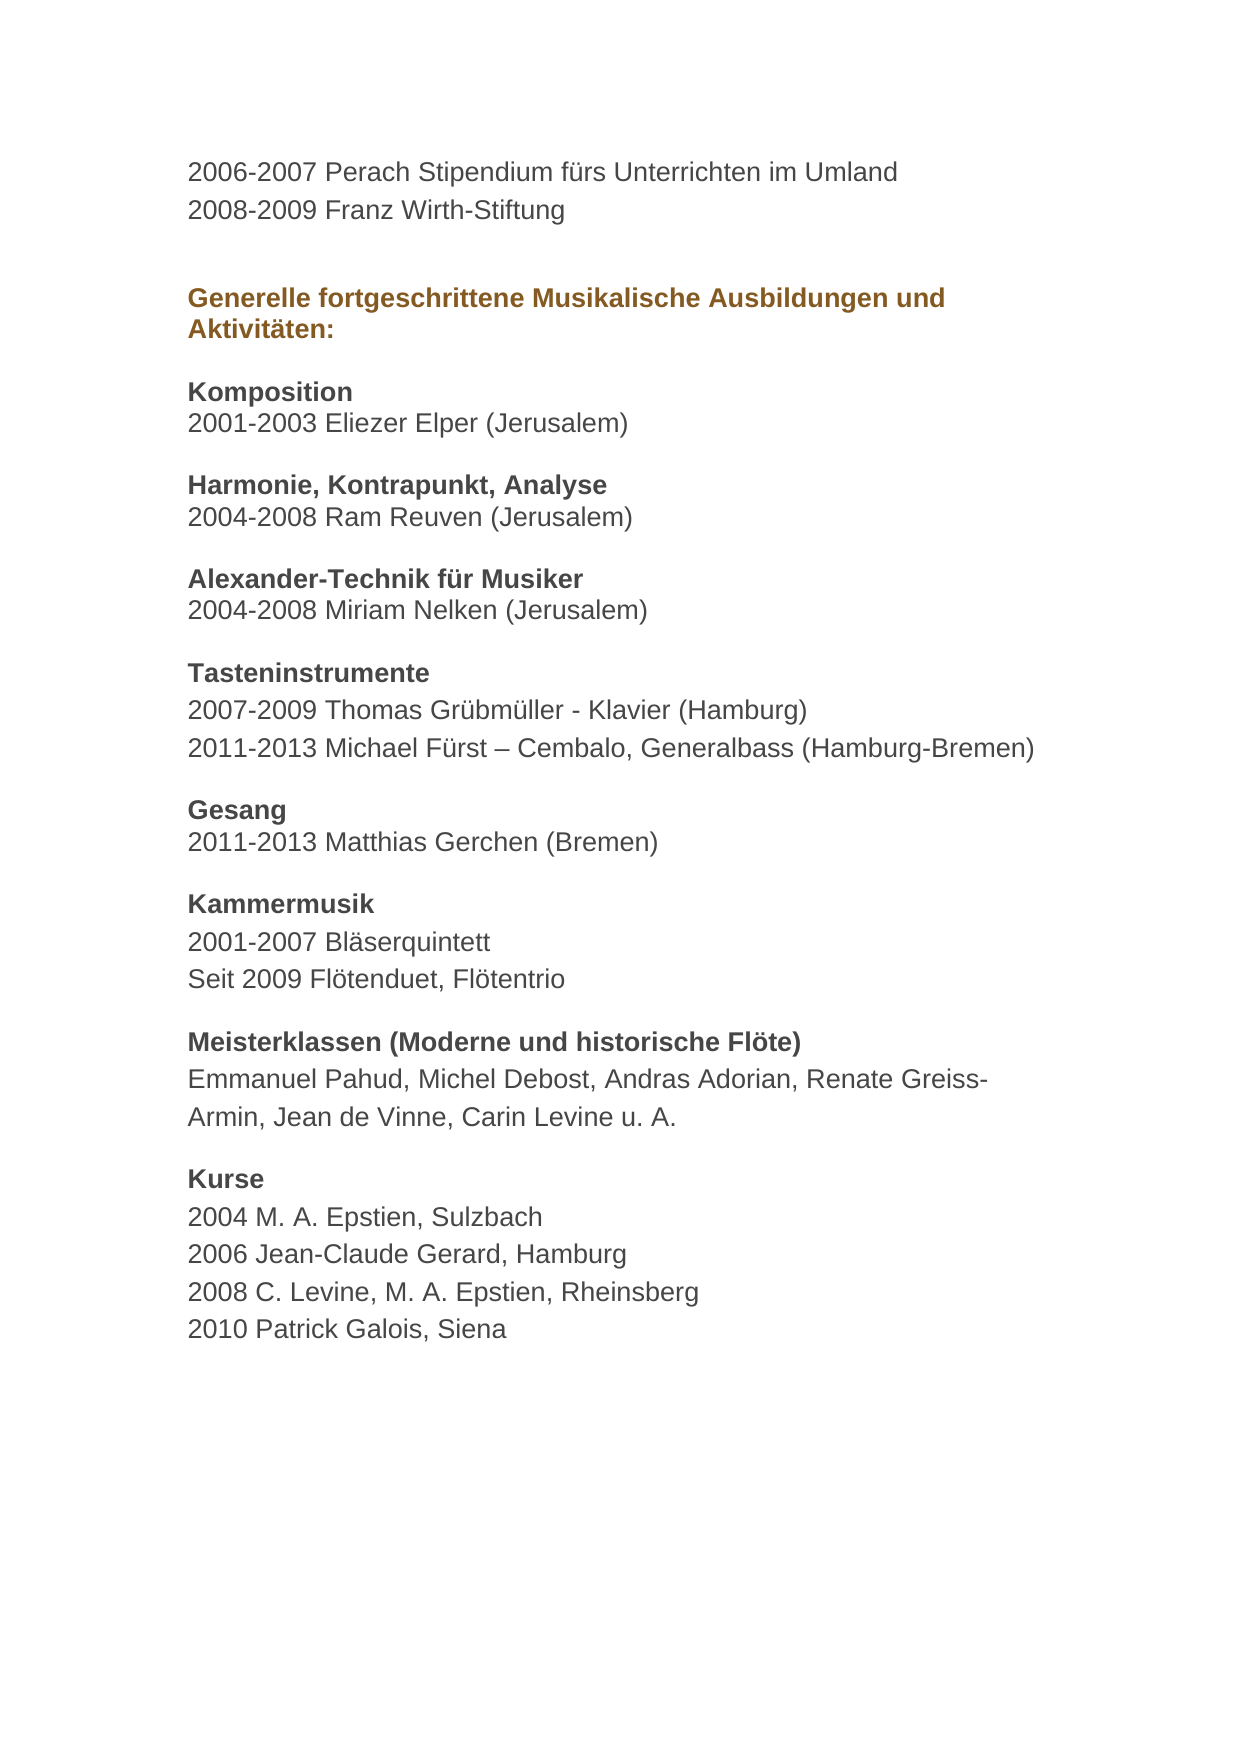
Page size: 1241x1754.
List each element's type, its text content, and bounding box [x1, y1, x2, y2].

text 2011-2013 Matthias Gerchen (Bremen) [187, 826, 1053, 857]
text 2004-2008 Miriam Nelken (Jerusalem) [187, 594, 1053, 626]
text Seit 2009 Flötenduet, Flötentrio [187, 957, 1053, 994]
text Alexander-Technik für Musiker [187, 563, 1053, 594]
text Harmonie, Kontrapunkt, Analyse [187, 469, 1053, 501]
text 2008-2009 Franz Wirth-Stiftung [187, 187, 1053, 225]
text 2006-2007 Perach Stipendium fürs Unterrichten im Umland [187, 150, 1053, 187]
text Generelle fortgeschrittene Musikalische Ausbildungen und Aktivitäten: [187, 282, 1053, 344]
text Meisterklassen (Moderne und historische Flöte) [187, 1026, 1053, 1057]
text Kurse [187, 1163, 1053, 1194]
text Tasteninstrumente [187, 657, 1053, 688]
text Emmanuel Pahud, Michel Debost, Andras Adorian, Renate Greiss-Armin, Jean de Vinne, Carin Levine u. A. [187, 1057, 1053, 1132]
text 2007-2009 Thomas Grübmüller - Klavier (Hamburg) [187, 688, 1053, 726]
text 2001-2007 Bläserquintett [187, 919, 1053, 957]
text 2004-2008 Ram Reuven (Jerusalem) [187, 501, 1053, 532]
text 2006 Jean-Claude Gerard, Hamburg [187, 1232, 1053, 1269]
text Komposition [187, 376, 1053, 407]
text 2011-2013 Michael Fürst – Cembalo, Generalbass (Hamburg-Bremen) [187, 726, 1053, 763]
text Kammermusik [187, 888, 1053, 919]
text 2004 M. A. Epstien, Sulzbach [187, 1194, 1053, 1232]
text 2001-2003 Eliezer Elper (Jerusalem) [187, 407, 1053, 438]
text Gesang [187, 794, 1053, 826]
text 2008 C. Levine, M. A. Epstien, Rheinsberg [187, 1269, 1053, 1307]
text 2010 Patrick Galois, Siena [187, 1307, 1053, 1344]
